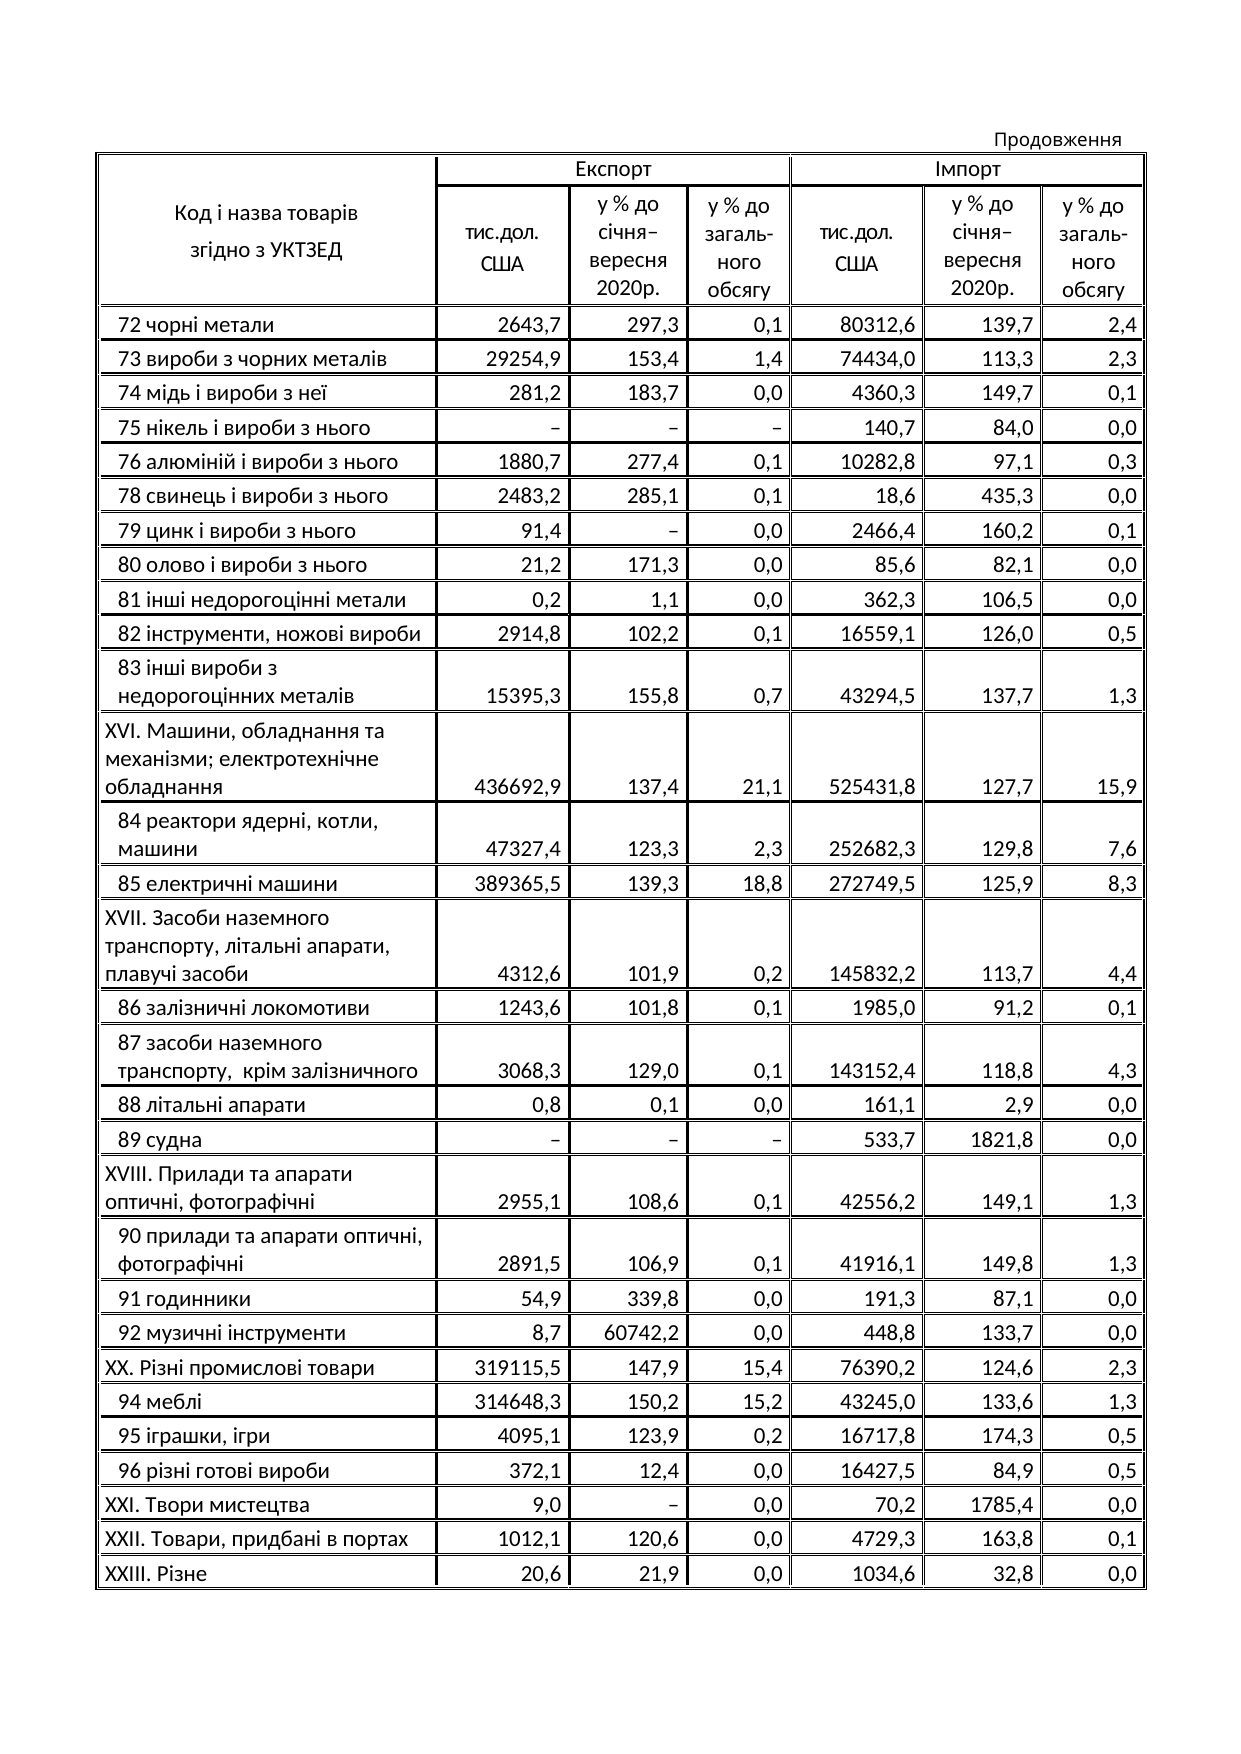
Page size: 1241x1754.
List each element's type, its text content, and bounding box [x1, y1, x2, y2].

table_cell 140,7 [792, 410, 922, 441]
table_cell 12,4 [571, 1453, 686, 1484]
table_cell 174,3 [925, 1418, 1040, 1449]
table_cell 0,1 [1042, 510, 1145, 544]
table_cell 0,5 [1043, 1449, 1144, 1484]
table_cell 277,4 [571, 444, 686, 475]
table_cell 4312,6 [438, 900, 568, 987]
table_cell 0,3 [1043, 441, 1143, 475]
table_cell – [571, 1122, 686, 1153]
table_cell 83 іншi вироби з недорогоцінних металiв [99, 647, 435, 709]
table_cell 0,1 [689, 616, 789, 647]
table_cell 1,3 [1043, 1215, 1144, 1277]
table_cell 272749,5 [792, 866, 922, 897]
table_cell 0,1 [1043, 372, 1144, 407]
table_cell 16559,1 [792, 616, 922, 647]
table_cell 127,7 [925, 713, 1040, 800]
table_cell 60742,2 [571, 1315, 686, 1346]
table_cell 76 алюмiнiй i вироби з нього [99, 441, 435, 475]
table_cell 2955,1 [438, 1156, 568, 1215]
table_cell 43245,0 [792, 1384, 922, 1415]
table_cell 101,8 [571, 991, 686, 1022]
table_cell 436692,9 [438, 713, 568, 800]
table_cell 101,9 [571, 900, 686, 987]
table_cell 113,3 [925, 341, 1040, 372]
table_cell 0,0 [689, 1087, 789, 1118]
table_cell 2914,8 [438, 616, 568, 647]
table_cell 2,9 [925, 1087, 1040, 1118]
table_cell 18,6 [792, 479, 922, 510]
table_cell 1821,8 [925, 1122, 1040, 1153]
table_cell 0,0 [689, 1281, 789, 1312]
table_cell 108,6 [571, 1156, 686, 1215]
table_cell 20,6 [436, 1556, 569, 1587]
table_cell 4,3 [1042, 1022, 1145, 1084]
table_cell 106,9 [571, 1219, 686, 1277]
table_cell 88 літальні апарати [99, 1084, 435, 1118]
table_cell 2643,7 [438, 307, 568, 338]
table_cell 0,1 [689, 1025, 789, 1084]
table_cell 435,3 [925, 479, 1040, 510]
table_cell 15395,3 [438, 651, 568, 709]
table_cell 163,8 [925, 1522, 1040, 1552]
table_cell 0,5 [1043, 613, 1145, 647]
table_cell 0,0 [1043, 1278, 1144, 1312]
table_cell 85 електричнi машини [99, 863, 435, 897]
table_cell 0,0 [689, 1522, 789, 1552]
table_cell 145832,2 [792, 900, 922, 987]
table_cell 0,0 [689, 376, 789, 407]
table_cell 160,2 [925, 513, 1040, 544]
table_cell 129,0 [571, 1025, 686, 1084]
table_cell 319115,5 [438, 1350, 568, 1381]
table_cell 137,4 [571, 713, 686, 800]
table_cell 9,0 [438, 1487, 568, 1518]
table_cell 129,8 [925, 803, 1040, 862]
table_cell 82 інструменти, ножовi вироби [97, 613, 435, 647]
table_cell 1,1 [571, 582, 686, 613]
table_cell 96 рiзнi готовi вироби [99, 1449, 435, 1484]
table_cell 143152,4 [792, 1025, 922, 1084]
table_cell 147,9 [571, 1350, 686, 1381]
table_cell 125,9 [925, 866, 1040, 897]
table_cell 4729,3 [792, 1522, 922, 1552]
table_cell 76390,2 [792, 1350, 922, 1381]
table_cell 86 залізничні локомотиви [99, 987, 435, 1022]
table_cell 80 олово і вироби з нього [99, 544, 435, 578]
table_cell у % до січня‒вересня 2020р. [571, 187, 686, 303]
table_header Експорт [436, 155, 791, 184]
table_cell ХХІІ. Товари, придбані в портах [99, 1518, 435, 1552]
table_cell 153,4 [571, 341, 686, 372]
table_cell 183,7 [571, 376, 686, 407]
table_cell 0,1 [689, 479, 789, 510]
table_cell 0,0 [1043, 579, 1144, 613]
table_cell 1012,1 [438, 1522, 568, 1552]
table_cell 0,0 [689, 1315, 789, 1346]
table_cell 0,1 [1043, 987, 1144, 1022]
table_cell 80312,6 [792, 307, 922, 338]
table_cell 70,2 [792, 1487, 922, 1518]
table_cell 137,7 [925, 651, 1040, 709]
table_cell 533,7 [792, 1122, 922, 1153]
table_cell ХХI. Твори мистецтва [97, 1484, 436, 1518]
table_cell 389365,5 [438, 866, 568, 897]
table_cell 8,7 [438, 1315, 568, 1346]
table_cell – [689, 410, 789, 441]
table_cell 15,4 [689, 1350, 789, 1381]
table_cell 91,2 [925, 991, 1040, 1022]
table_cell 2466,4 [792, 513, 922, 544]
table_cell 0,0 [1042, 1484, 1145, 1518]
table_cell 32,8 [924, 1556, 1042, 1587]
table_header Імпорт [791, 155, 1143, 184]
table_cell – [571, 513, 686, 544]
table_cell – [438, 410, 568, 441]
table_cell 0,0 [689, 548, 789, 578]
table_cell – [438, 1122, 568, 1153]
table_header Код і назва товарів згідно з УКТЗЕД [99, 155, 436, 303]
table_cell 74 мiдь i вироби з неї [99, 372, 435, 407]
table_cell 47327,4 [438, 803, 568, 862]
table_cell 285,1 [571, 479, 686, 510]
table_cell 54,9 [438, 1281, 568, 1312]
table_cell 0,0 [1042, 1553, 1144, 1587]
table_cell 2,3 [689, 803, 789, 862]
table_cell 87 засоби наземного транспорту, крiм залізничного [97, 1022, 436, 1084]
table_cell 120,6 [571, 1522, 686, 1552]
table_cell 1985,0 [792, 991, 922, 1022]
table_cell 94 меблi [97, 1381, 436, 1415]
table_cell 150,2 [571, 1384, 686, 1415]
table_cell 0,5 [1043, 1415, 1143, 1449]
table_cell 126,0 [925, 616, 1040, 647]
table_cell 1,4 [689, 341, 789, 372]
table_cell 118,8 [925, 1025, 1040, 1084]
table_cell 1,3 [1042, 1381, 1145, 1415]
table_cell 2,4 [1043, 304, 1144, 338]
table_cell 0,0 [689, 1453, 789, 1484]
table_cell 191,3 [792, 1281, 922, 1312]
table_cell 1,3 [1043, 647, 1144, 709]
table_cell 171,3 [571, 548, 686, 578]
table_cell 0,0 [689, 582, 789, 613]
table_cell 0,1 [689, 1219, 789, 1277]
table_cell – [571, 1487, 686, 1518]
table_cell 149,1 [925, 1156, 1040, 1215]
table_cell 0,1 [689, 444, 789, 475]
table_cell у % до загаль-ного обсягу [1043, 184, 1143, 303]
table_cell 106,5 [925, 582, 1040, 613]
table_cell 95 іграшки, iгри [99, 1415, 435, 1449]
table_cell 133,6 [925, 1384, 1040, 1415]
table_cell 123,3 [571, 803, 686, 862]
table_cell 0,8 [438, 1087, 568, 1118]
table_cell 0,1 [689, 1156, 789, 1215]
table_cell 0,0 [1042, 1312, 1145, 1346]
table_cell 73 вироби з чорних металiв [97, 338, 435, 372]
table_cell 1880,7 [438, 444, 568, 475]
table_cell 0,0 [687, 1556, 791, 1587]
table_cell 0,0 [1043, 1118, 1144, 1153]
table_cell 4095,1 [438, 1418, 568, 1449]
table_cell 1,3 [1042, 1153, 1145, 1215]
table_cell 15,9 [1043, 710, 1144, 800]
table_cell 0,1 [571, 1087, 686, 1118]
table_cell 41916,1 [792, 1219, 922, 1277]
table_cell 0,2 [438, 582, 568, 613]
table_cell 81 іншi недорогоціннi метали [99, 579, 435, 613]
table_cell – [689, 1122, 789, 1153]
table_cell 8,3 [1043, 863, 1144, 897]
table_cell 0,1 [1043, 1518, 1144, 1552]
table_cell 0,1 [689, 307, 789, 338]
table_cell 4,4 [1042, 897, 1145, 987]
table_cell 42556,2 [792, 1156, 922, 1215]
table_cell 372,1 [438, 1453, 568, 1484]
table_cell – [571, 410, 686, 441]
table_cell 91,4 [438, 513, 568, 544]
table_cell ХX. Рiзнi промислові товари [99, 1346, 435, 1381]
table_cell 84 реактори ядерні, котли, машини [99, 800, 435, 862]
table_cell 91 годинники [99, 1278, 435, 1312]
table_cell XVI. Машини, обладнання та механізми; електротехнічне обладнання [99, 710, 435, 800]
table_cell 3068,3 [438, 1025, 568, 1084]
table_cell 0,0 [1043, 1084, 1143, 1118]
table_cell 29254,9 [438, 341, 568, 372]
table_cell 21,9 [569, 1556, 687, 1587]
table_cell 4360,3 [792, 376, 922, 407]
table_cell ХХІІI. Різне [99, 1553, 436, 1587]
table_cell XVII. Засоби наземного транспорту, літальні апарати, плавучі засоби [97, 897, 436, 987]
table_cell 113,7 [925, 900, 1040, 987]
table_cell 139,3 [571, 866, 686, 897]
table_cell XVIII. Прилади та апарати оптичнi, фотографічні [97, 1153, 436, 1215]
table_cell 139,7 [925, 307, 1040, 338]
table_cell 281,2 [438, 376, 568, 407]
table_cell 252682,3 [792, 803, 922, 862]
table_cell 10282,8 [792, 444, 922, 475]
table_cell 362,3 [792, 582, 922, 613]
table_cell 84,0 [925, 410, 1040, 441]
table_cell 92 музичні інструменти [97, 1312, 436, 1346]
table_cell 74434,0 [792, 341, 922, 372]
table_cell 43294,5 [792, 651, 922, 709]
table_cell 2483,2 [438, 479, 568, 510]
table_cell 87,1 [925, 1281, 1040, 1312]
table_cell 21,2 [438, 548, 568, 578]
table_cell 0,0 [1042, 407, 1145, 441]
table_cell 0,1 [689, 991, 789, 1022]
table_cell 82,1 [925, 548, 1040, 578]
table_cell 133,7 [925, 1315, 1040, 1346]
table_cell у % до січня‒вересня 2020р. [925, 187, 1040, 303]
table_cell 448,8 [792, 1315, 922, 1346]
table_cell 0,0 [689, 1487, 789, 1518]
table_cell 72 чорнi метали [99, 304, 435, 338]
table_cell 314648,3 [438, 1384, 568, 1415]
table_cell 84,9 [925, 1453, 1040, 1484]
table_cell 155,8 [571, 651, 686, 709]
table_cell 1034,6 [791, 1556, 923, 1587]
table_cell 90 прилади та апарати оптичнi, фотографічні [99, 1215, 435, 1277]
table_cell 149,7 [925, 376, 1040, 407]
table_cell 149,8 [925, 1219, 1040, 1277]
table_cell 18,8 [689, 866, 789, 897]
table_cell 75 нiкель i вироби з нього [97, 407, 436, 441]
table_cell 124,6 [925, 1350, 1040, 1381]
table_cell 15,2 [689, 1384, 789, 1415]
table_cell 0,0 [1043, 475, 1144, 510]
table_cell 0,0 [1043, 544, 1144, 578]
table_cell 0,2 [689, 900, 789, 987]
table_cell 161,1 [792, 1087, 922, 1118]
table_cell 123,9 [571, 1418, 686, 1449]
table_cell 78 свинець і вироби з нього [99, 475, 435, 510]
table_cell у % до загаль-ного обсягу [689, 187, 789, 303]
table_cell 297,3 [571, 307, 686, 338]
table_cell 7,6 [1043, 800, 1143, 862]
table_cell 2,3 [1043, 338, 1145, 372]
table_cell 0,2 [689, 1418, 789, 1449]
table_cell 0,7 [689, 651, 789, 709]
table_cell 85,6 [792, 548, 922, 578]
table_cell тис.дол. США [438, 187, 568, 303]
table_cell 339,8 [571, 1281, 686, 1312]
table_cell 525431,8 [792, 713, 922, 800]
table_cell 16717,8 [792, 1418, 922, 1449]
table_cell 21,1 [689, 713, 789, 800]
table_cell тис.дол. США [792, 187, 922, 303]
table_cell 97,1 [925, 444, 1040, 475]
table_cell 102,2 [571, 616, 686, 647]
table_cell 0,0 [689, 513, 789, 544]
table_cell 1785,4 [925, 1487, 1040, 1518]
table_cell 89 судна [99, 1118, 435, 1153]
table_cell 2,3 [1043, 1346, 1144, 1381]
table_cell 79 цинк i вироби з нього [97, 510, 436, 544]
table_cell 2891,5 [438, 1219, 568, 1277]
table_cell 16427,5 [792, 1453, 922, 1484]
table_cell 1243,6 [438, 991, 568, 1022]
